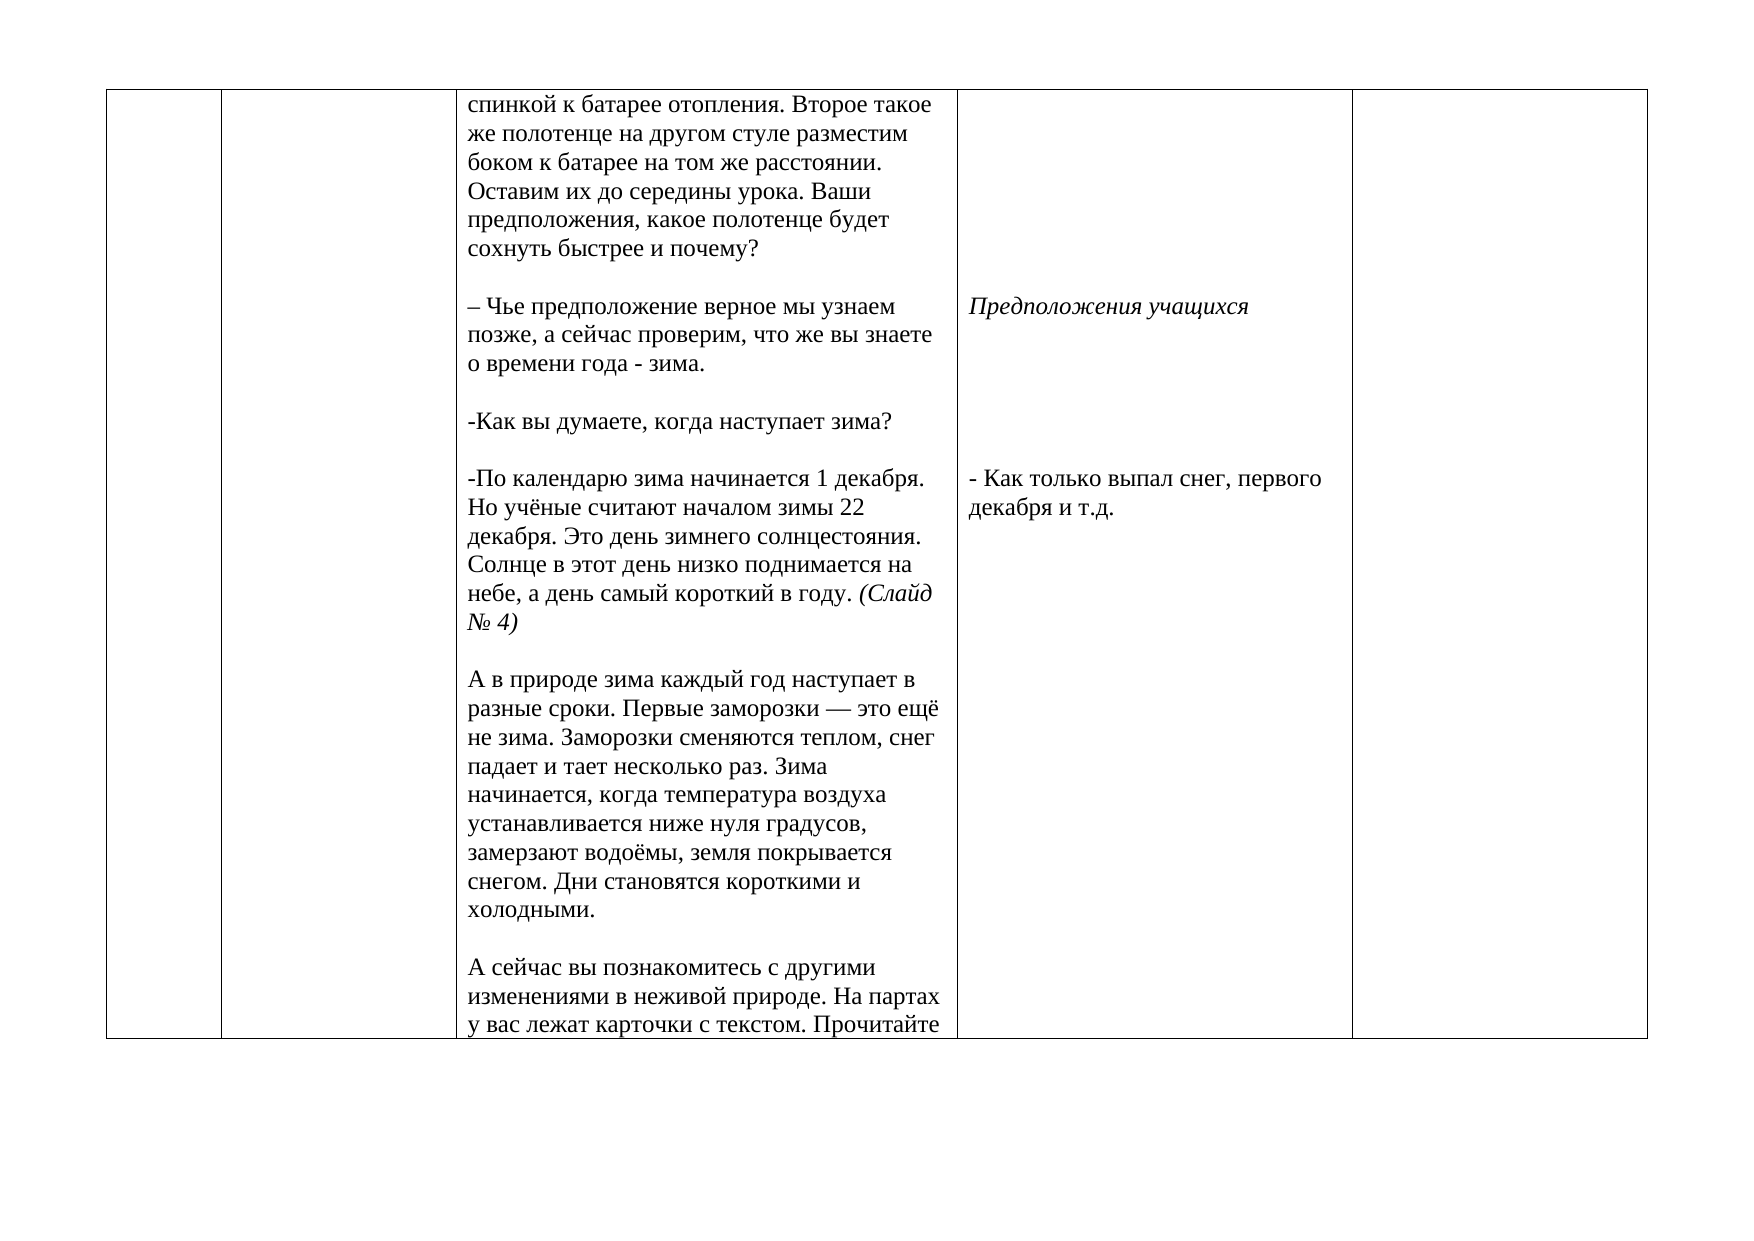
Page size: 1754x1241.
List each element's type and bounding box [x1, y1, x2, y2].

table_cell [1353, 90, 1647, 1038]
table_cell [958, 90, 1352, 1038]
table_cell [457, 90, 957, 1038]
table_cell [107, 90, 221, 1038]
table_cell [222, 90, 456, 1038]
